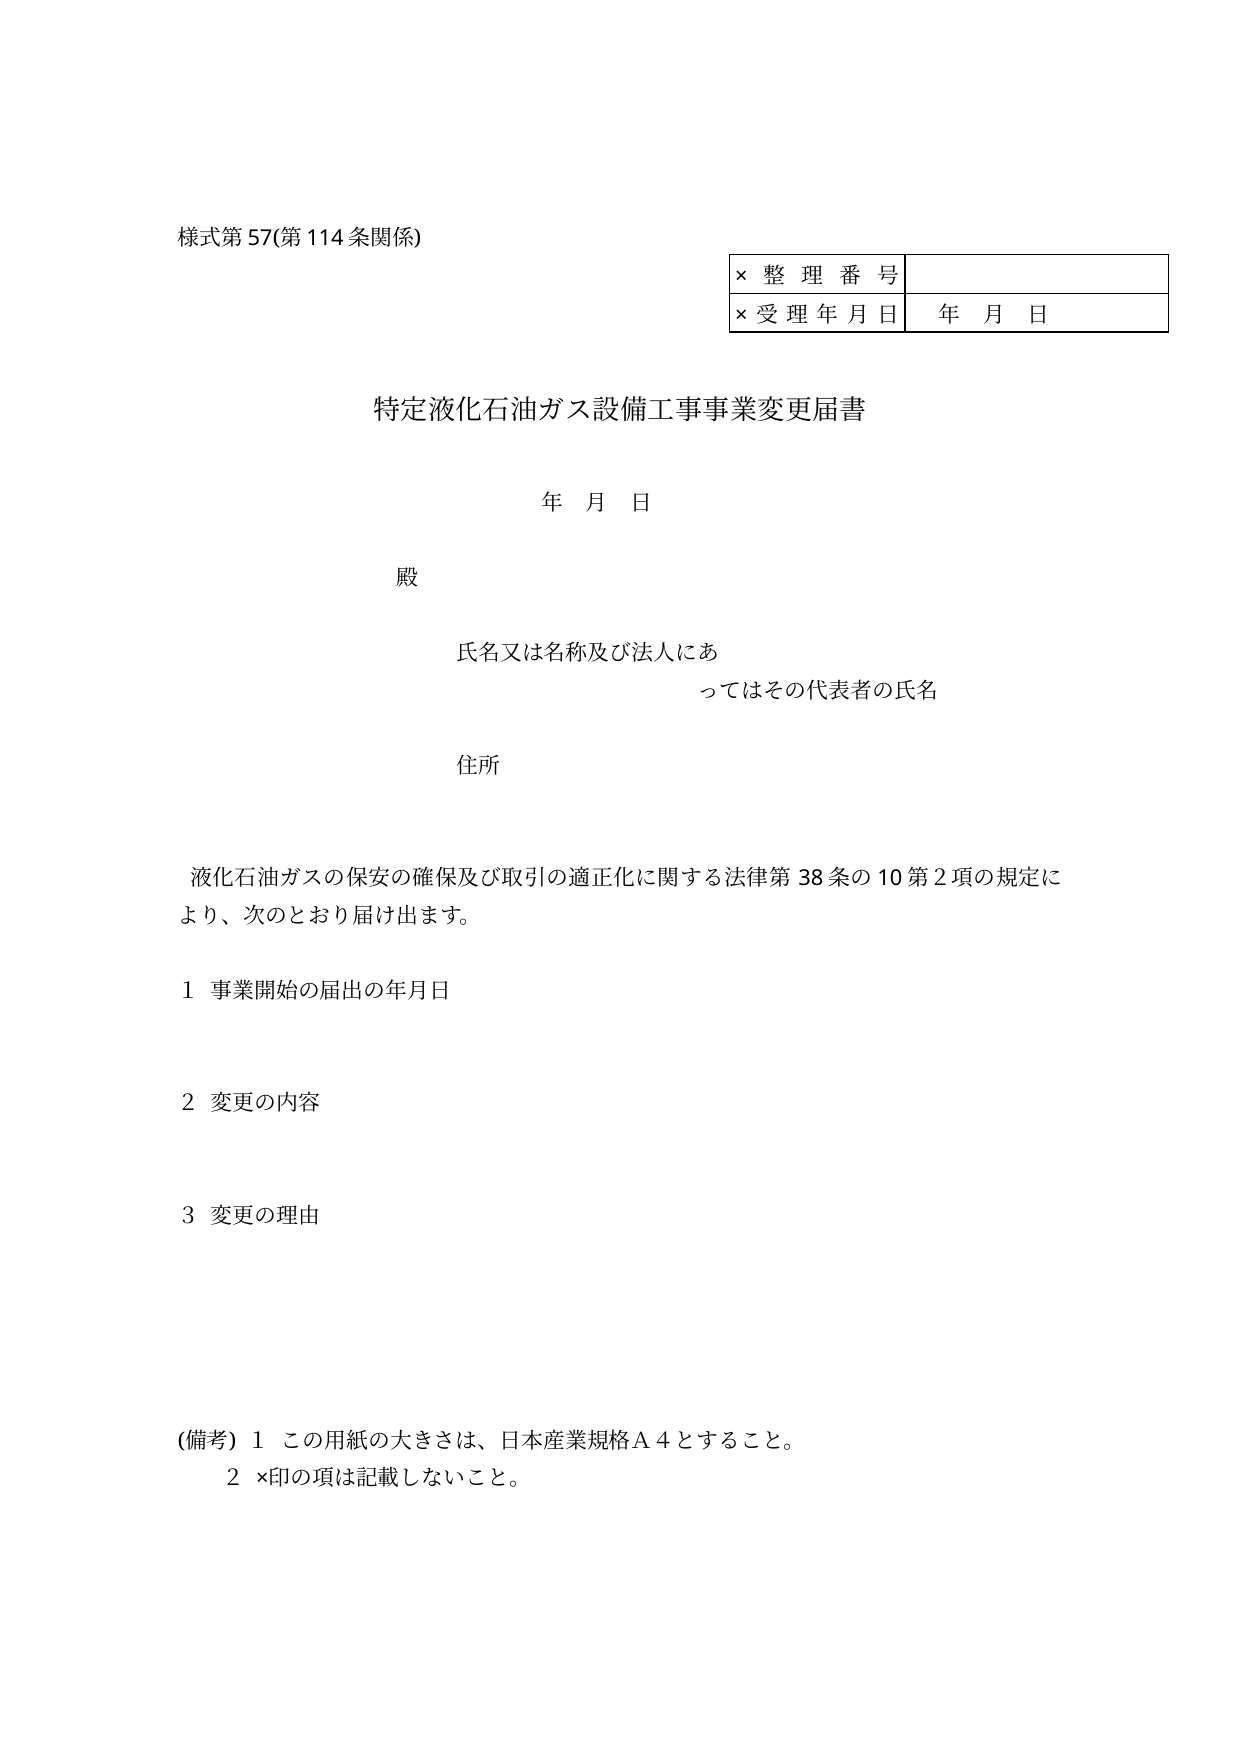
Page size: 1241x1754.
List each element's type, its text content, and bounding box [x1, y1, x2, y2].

table_header [906, 255, 1168, 293]
text ってはその代表者の氏名 [177, 670, 1063, 707]
text １ 事業開始の届出の年月日 [177, 970, 1063, 1007]
text ２ ×印の項は記載しないこと。 [177, 1457, 1063, 1495]
text 特定液化石油ガス設備工事事業変更届書 [177, 370, 1063, 445]
text (備考) １ この用紙の大きさは、日本産業規格Ａ４とすること。 [177, 1420, 1063, 1457]
table_header ×整理番号 [730, 255, 904, 293]
text 住所 [177, 745, 1063, 782]
table_cell ×受理年月日 [730, 294, 904, 331]
text 液化石油ガスの保安の確保及び取引の適正化に関する法律第38条の10第２項の規定により、次のとおり届け出ます。 [177, 857, 1063, 932]
text ３ 変更の理由 [177, 1195, 1063, 1232]
text 殿 [177, 557, 1063, 595]
text 様式第57(第114条関係) [177, 217, 1063, 254]
text 年 月 日 [177, 482, 1063, 520]
table_cell 年 月 日 [906, 294, 1168, 331]
text ２ 変更の内容 [177, 1082, 1063, 1120]
text 氏名又は名称及び法人にあ [177, 632, 1063, 670]
